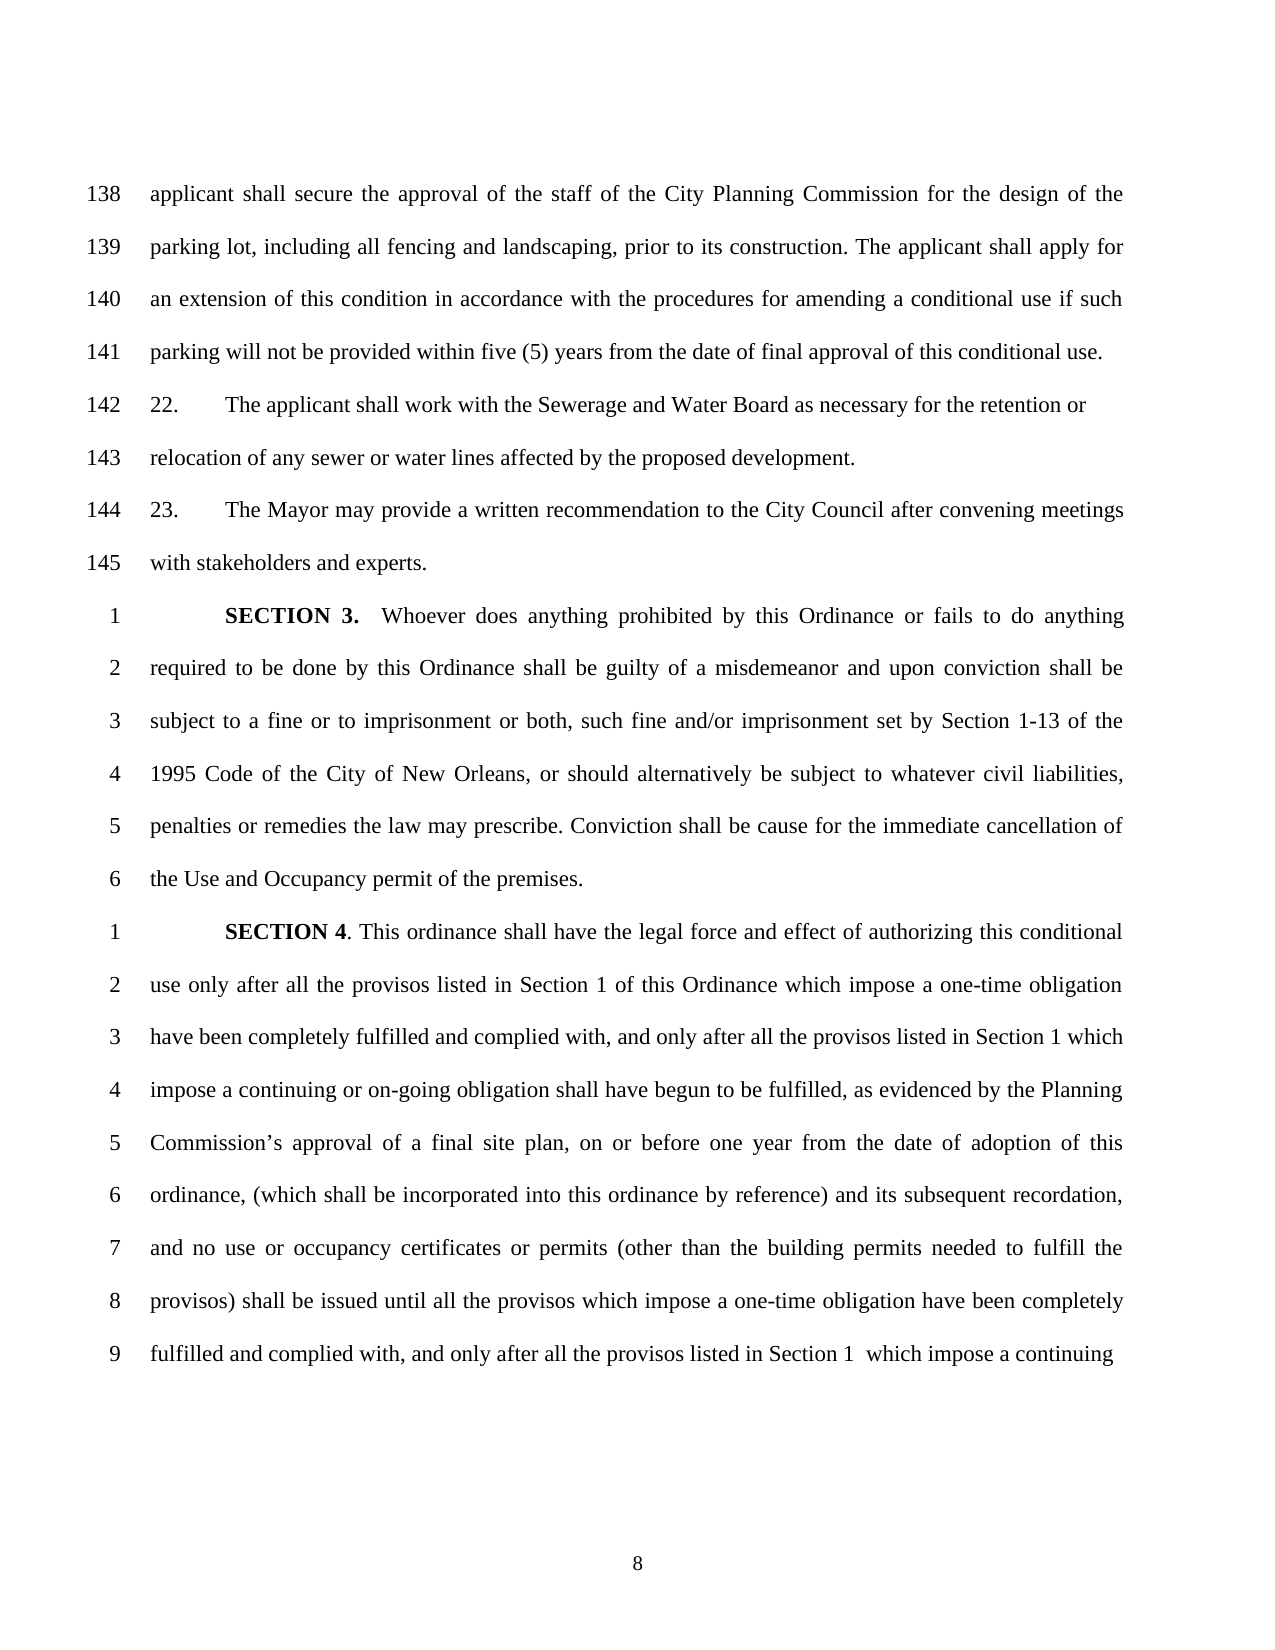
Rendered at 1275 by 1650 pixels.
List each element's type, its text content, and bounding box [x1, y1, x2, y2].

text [150, 180, 1125, 364]
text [150, 918, 1125, 1366]
text SECTION 3. Whoever does anything prohibited by this Ordinance or fails to do anything required to be done by this Ordinance shall be guilty of a misdemeanor and upon conviction shall be subject to a fine or to imprisonment or both, such fine and/or imprisonment set by Section 1-13 of the 1995 Code of the City of New Orleans, or should alternatively be subject to whatever civil liabilities, penalties or remedies the law may prescribe. Conviction shall be cause for the immediate cancellation of the Use and Occupancy permit of the premises. [150, 602, 1125, 892]
text 22. The applicant shall work with the Sewerage and Water Board as necessary for the retention or relocation of any sewer or water lines affected by the proposed development. [150, 391, 1125, 470]
text 23. The Mayor may provide a written recommendation to the City Council after convening meetings with stakeholders and experts. [150, 496, 1125, 575]
